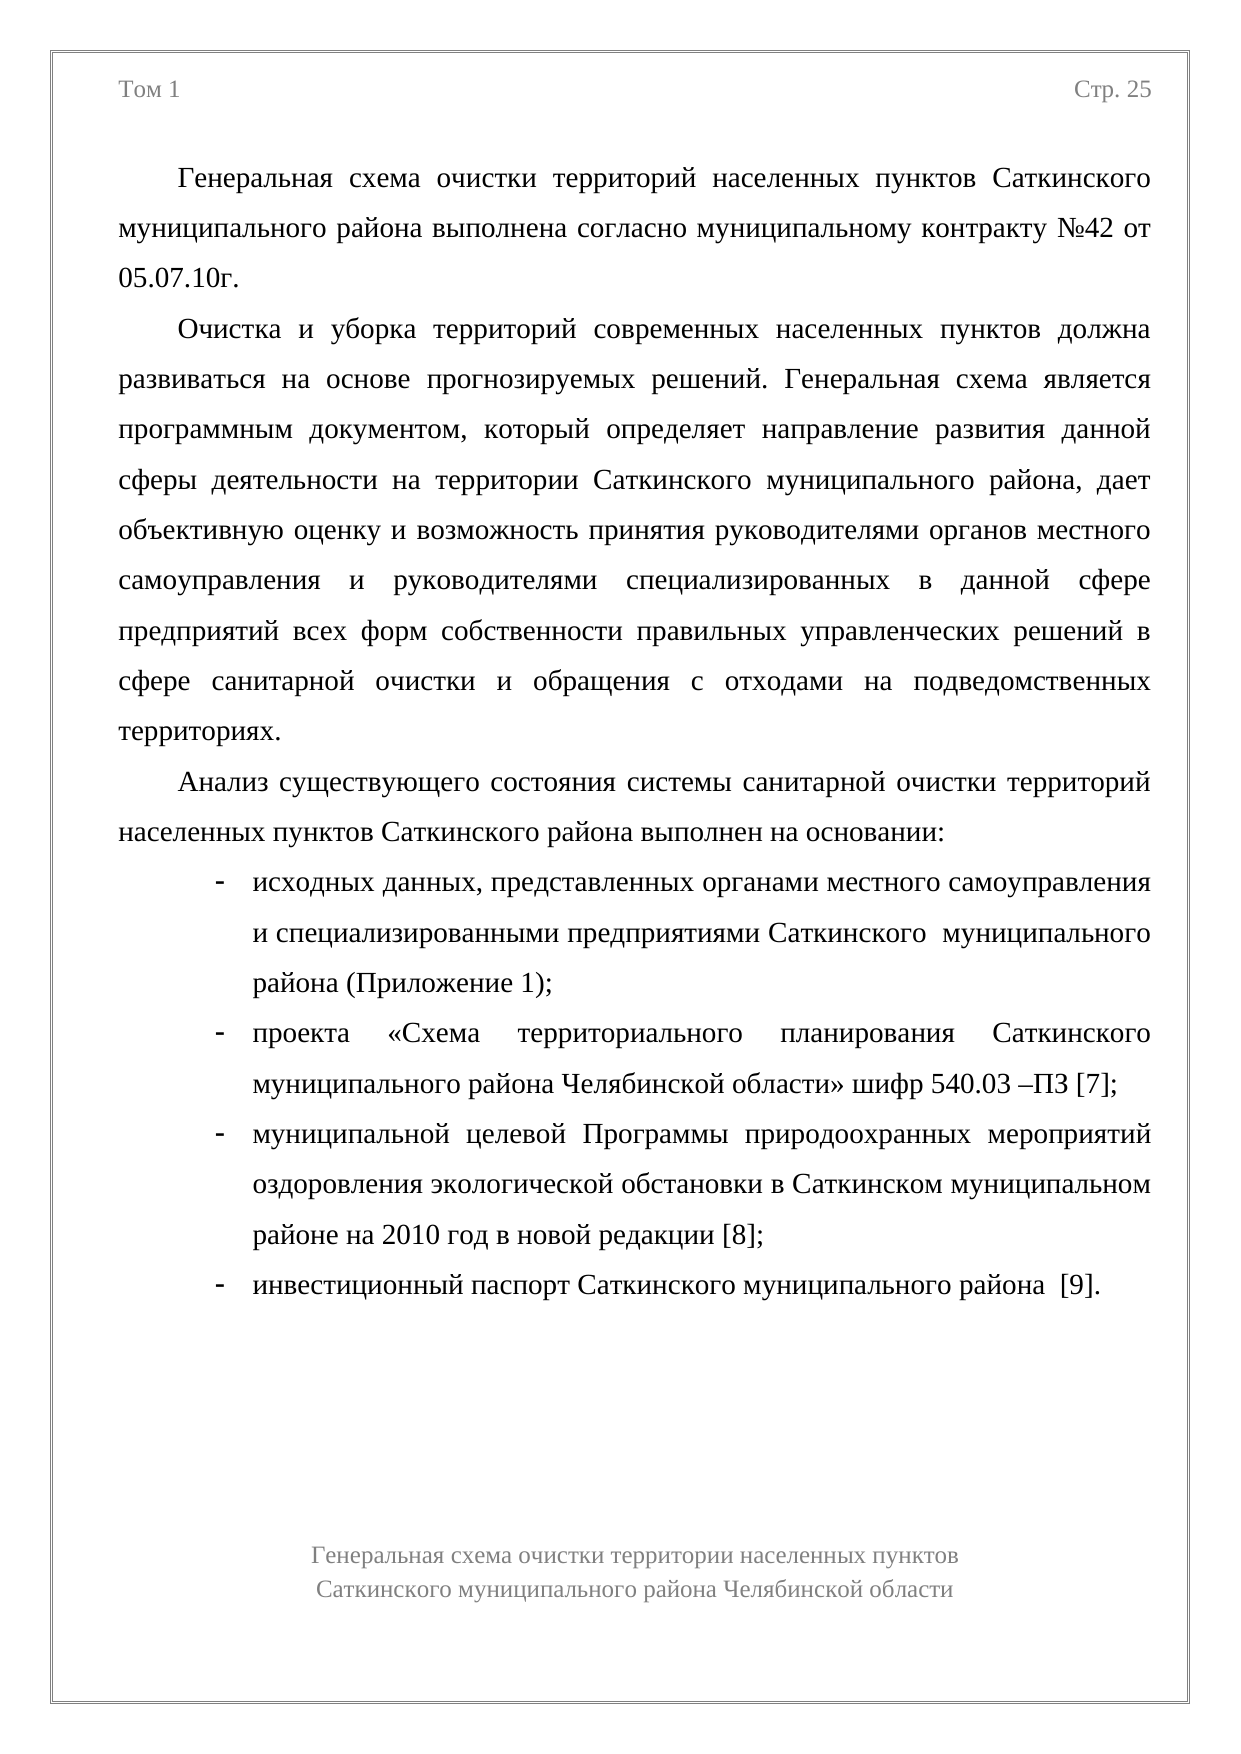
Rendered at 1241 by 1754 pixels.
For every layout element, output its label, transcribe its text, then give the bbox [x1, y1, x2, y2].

text Анализ существующего состояния системы санитарной очистки территорий населенных пунктов Саткинского района выполнен на основании: [118, 764, 1152, 848]
text Очистка и уборка территорий современных населенных пунктов должна развиваться на основе прогнозируемых решений. Генеральная схема является программным документом, который определяет направление развития данной сферы деятельности на территории Саткинского муниципального района, дает объективную оценку и возможность принятия руководителями органов местного самоуправления и руководителями специализированных в данной сфере предприятий всех форм собственности правильных управленческих решений в сфере санитарной очистки и обращения с отходами на подведомственных территориях. [118, 311, 1152, 747]
list исходных данных, представленных органами местного самоуправления и специализированными предприятиями Саткинского муниципального района (Приложение 1); [215, 864, 1152, 999]
list проекта «Схема территориального планирования Саткинского муниципального района Челябинской области» шифр 540.03 –ПЗ [7]; [215, 1015, 1152, 1099]
list инвестиционный паспорт Саткинского муниципального района [9]. [215, 1267, 1152, 1301]
text Генеральная схема очистки территорий населенных пунктов Саткинского муниципального района выполнена согласно муниципальному контракту №42 от 05.07.10г. [118, 160, 1152, 294]
list муниципальной целевой Программы природоохранных мероприятий оздоровления экологической обстановки в Саткинском муниципальном районе на 2010 год в новой редакции [8]; [215, 1116, 1152, 1250]
